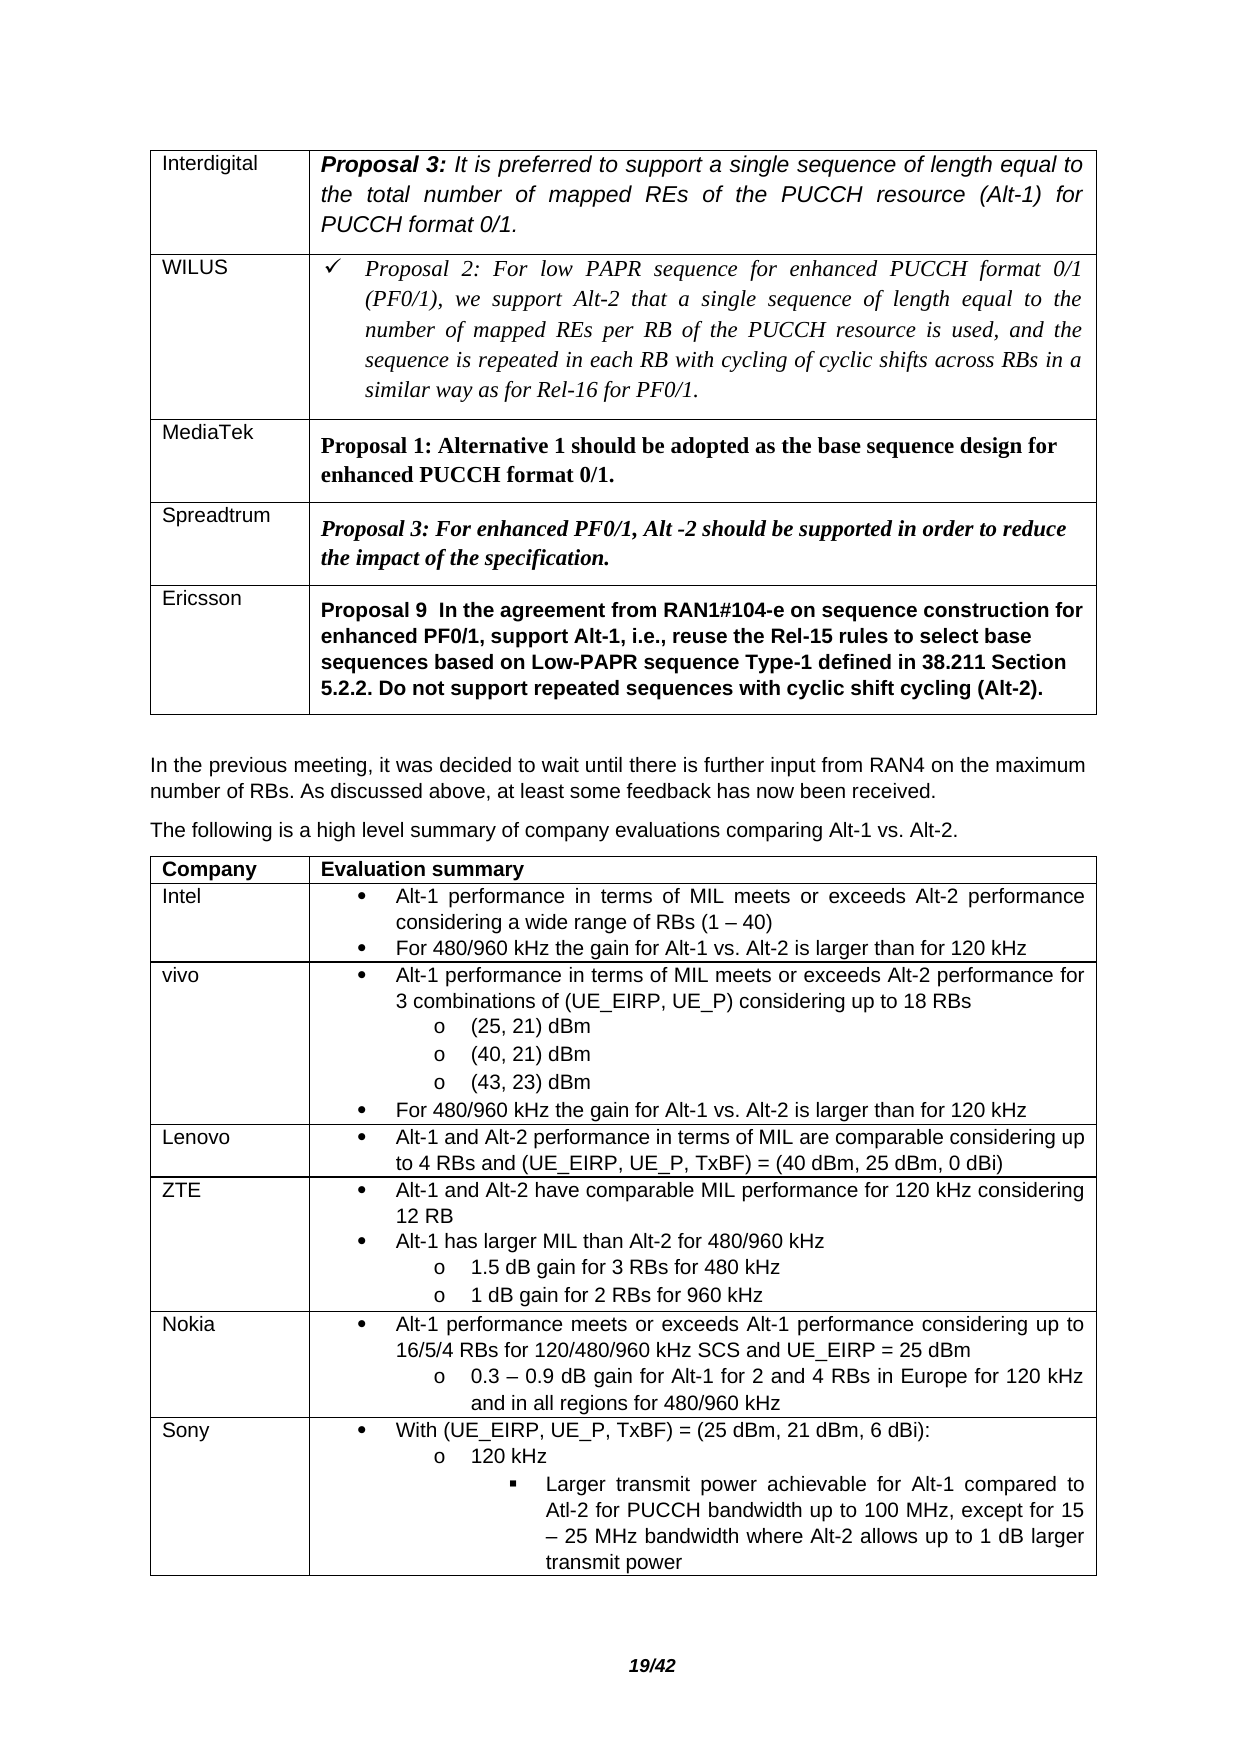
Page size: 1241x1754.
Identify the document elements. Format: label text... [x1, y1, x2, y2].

table_cell Sony [151, 1418, 309, 1575]
table_cell Lenovo [151, 1125, 309, 1176]
text In the previous meeting, it was decided to wait until there is further input from RAN4 on the maximum number of RBs. As discussed above, at least some feedback has now been received. [150, 753, 1087, 803]
table_cell WILUS [151, 255, 309, 419]
table_cell Interdigital [151, 151, 309, 254]
table_cell Alt-1 performance in terms of MIL meets or exceeds Alt-2 performance for 3 combinations of (UE_EIRP, UE_P) considering up to 18 RBs (25, 21) dBm (40, 21) dBm (43, 23) dBm For 480/960 kHz the gain for Alt-1 vs. Alt-2 is larger than for 120 kHz [310, 963, 1096, 1124]
table_cell Alt-1 and Alt-2 performance in terms of MIL are comparable considering up to 4 RBs and (UE_EIRP, UE_P, TxBF) = (40 dBm, 25 dBm, 0 dBi) [310, 1125, 1096, 1176]
table_cell Proposal 3: It is preferred to support a single sequence of length equal to the total number of mapped REs of the PUCCH resource (Alt-1) for PUCCH format 0/1. [310, 151, 1096, 254]
table_cell Intel [151, 884, 309, 961]
table_cell Proposal 2: For low PAPR sequence for enhanced PUCCH format 0/1 (PF0/1), we support Alt-2 that a single sequence of length equal to the number of mapped REs per RB of the PUCCH resource is used, and the sequence is repeated in each RB with cycling of cyclic shifts across RBs in a similar way as for Rel-16 for PF0/1. [310, 255, 1096, 419]
table_cell Alt-1 and Alt-2 have comparable MIL performance for 120 kHz considering 12 RB Alt-1 has larger MIL than Alt-2 for 480/960 kHz 1.5 dB gain for 3 RBs for 480 kHz 1 dB gain for 2 RBs for 960 kHz [310, 1178, 1096, 1311]
table_cell Proposal 1: Alternative 1 should be adopted as the base sequence design for enhanced PUCCH format 0/1. [310, 420, 1096, 502]
table_cell Alt-1 performance in terms of MIL meets or exceeds Alt-2 performance considering a wide range of RBs (1 – 40) For 480/960 kHz the gain for Alt-1 vs. Alt-2 is larger than for 120 kHz [310, 884, 1096, 961]
table_cell MediaTek [151, 420, 309, 502]
table_cell Alt-1 performance meets or exceeds Alt-1 performance considering up to 16/5/4 RBs for 120/480/960 kHz SCS and UE_EIRP = 25 dBm 0.3 – 0.9 dB gain for Alt-1 for 2 and 4 RBs in Europe for 120 kHz and in all regions for 480/960 kHz [310, 1312, 1096, 1417]
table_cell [310, 1418, 1096, 1575]
table_cell Proposal 9 In the agreement from RAN1#104-e on sequence construction for enhanced PF0/1, support Alt-1, i.e., reuse the Rel-15 rules to select base sequences based on Low-PAPR sequence Type-1 defined in 38.211 Section 5.2.2. Do not support repeated sequences with cyclic shift cycling (Alt-2). [310, 586, 1096, 714]
table_cell Ericsson [151, 586, 309, 714]
table_header Company [151, 857, 309, 883]
text The following is a high level summary of company evaluations comparing Alt-1 vs. Alt-2. [150, 817, 1090, 841]
table_cell Spreadtrum [151, 503, 309, 584]
table_cell Proposal 3: For enhanced PF0/1, Alt -2 should be supported in order to reduce the impact of the specification. [310, 503, 1096, 584]
table_cell vivo [151, 963, 309, 1124]
table_header Evaluation summary [310, 857, 1096, 883]
table_cell Nokia [151, 1312, 309, 1417]
table_cell ZTE [151, 1178, 309, 1311]
